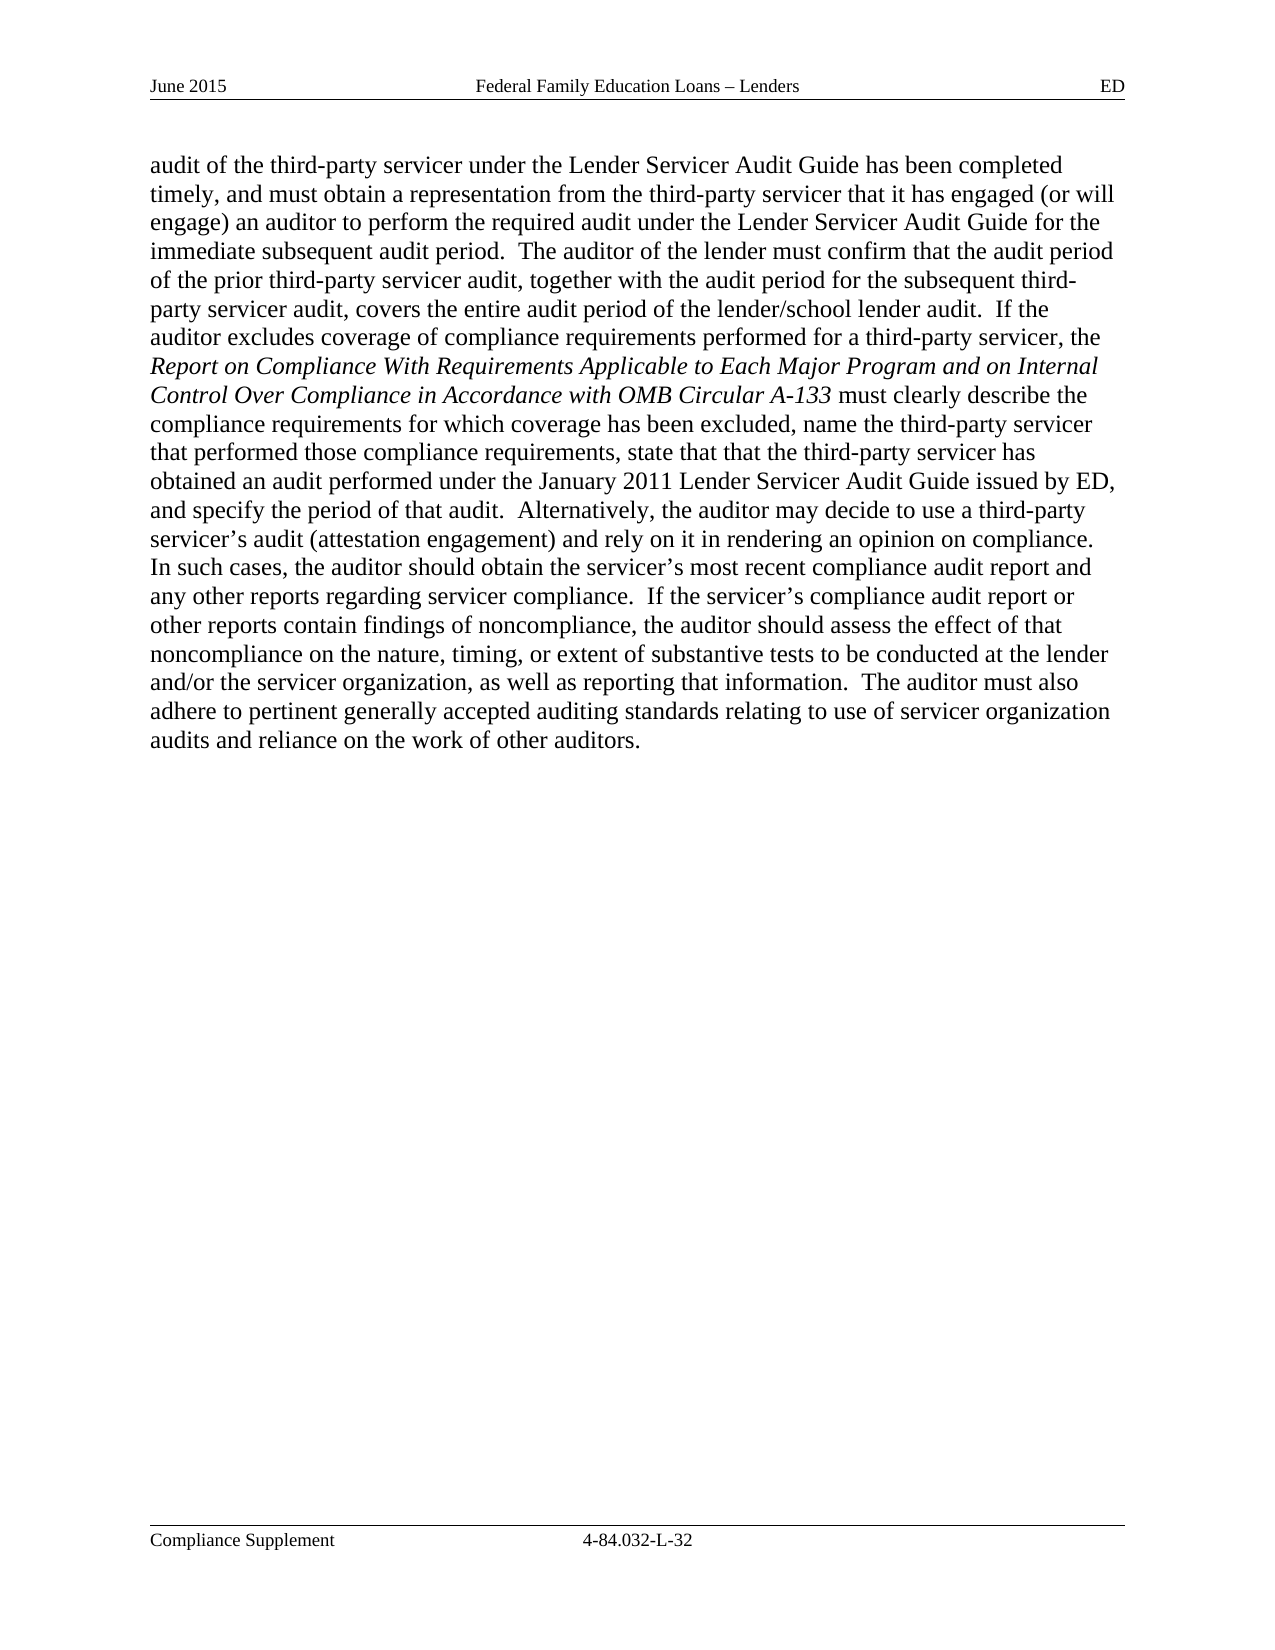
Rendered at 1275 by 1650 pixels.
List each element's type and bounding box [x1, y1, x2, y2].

text [150, 150, 1125, 754]
